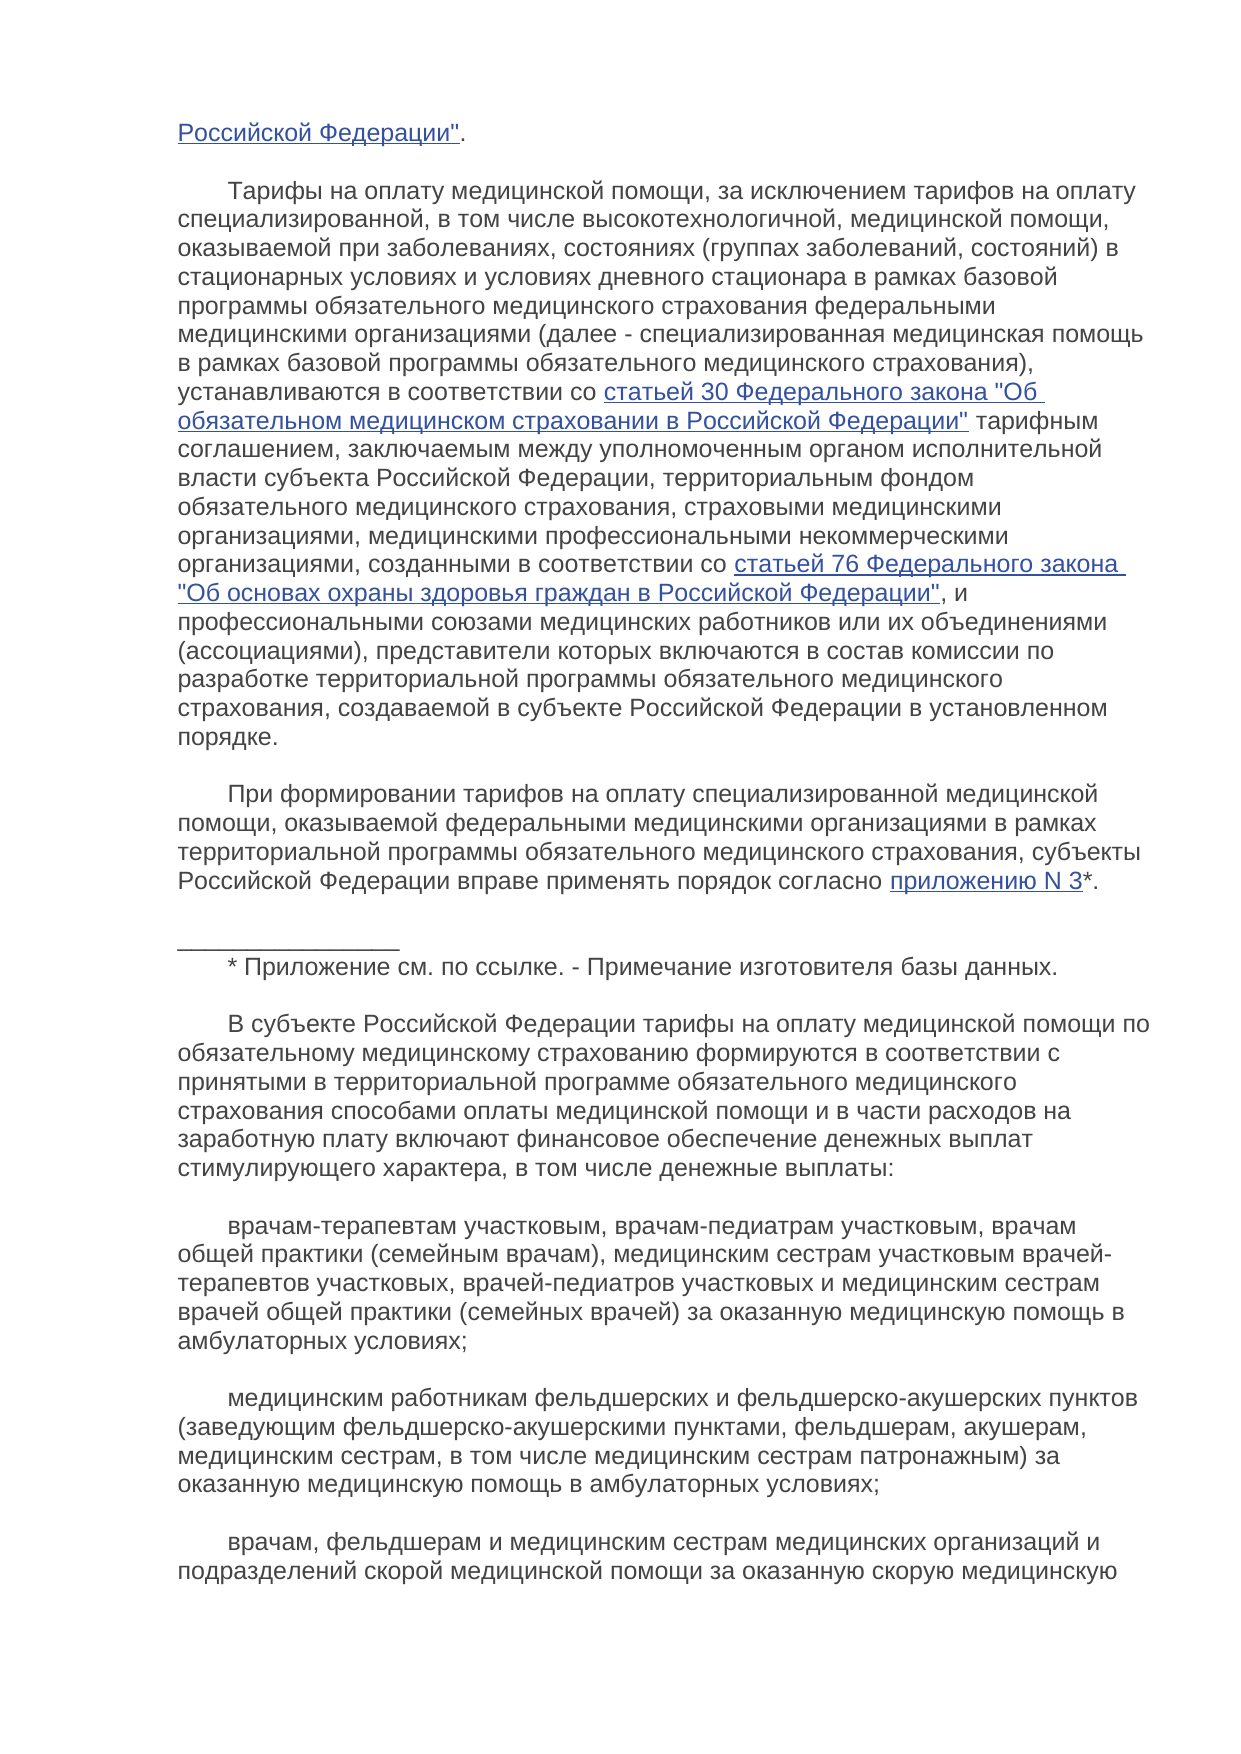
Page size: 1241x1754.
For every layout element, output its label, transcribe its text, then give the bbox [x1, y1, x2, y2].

text медицинским работникам фельдшерских и фельдшерско-акушерских пунктов (заведующим фельдшерско-акушерскими пунктами, фельдшерам, акушерам, медицинским сестрам, в том числе медицинским сестрам патронажным) за оказанную медицинскую помощь в амбулаторных условиях; [177, 1383, 1152, 1527]
text * Приложение см. по ссылке. - Примечание изготовителя базы данных. [177, 952, 1152, 1009]
text В субъекте Российской Федерации тарифы на оплату медицинской помощи по обязательному медицинскому страхованию формируются в соответствии с принятыми в территориальной программе обязательного медицинского страхования способами оплаты медицинской помощи и в части расходов на заработную плату включают финансовое обеспечение денежных выплат стимулирующего характера, в том числе денежные выплаты: [177, 1009, 1152, 1211]
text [177, 118, 1152, 176]
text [177, 1527, 1152, 1584]
text Тарифы на оплату медицинской помощи, за исключением тарифов на оплату специализированной, в том числе высокотехнологичной, медицинской помощи, оказываемой при заболеваниях, состояниях (группах заболеваний, состояний) в стационарных условиях и условиях дневного стационара в рамках базовой программы обязательного медицинского страхования федеральными медицинскими организациями (далее - специализированная медицинская помощь в рамках базовой программы обязательного медицинского страхования), устанавливаются в соответствии со статьей 30 Федерального закона "Об обязательном медицинском страховании в Российской Федерации" тарифным соглашением, заключаемым между уполномоченным органом исполнительной власти субъекта Российской Федерации, территориальным фондом обязательного медицинского страхования, страховыми медицинскими организациями, медицинскими профессиональными некоммерческими организациями, созданными в соответствии со статьей 76 Федерального закона "Об основах охраны здоровья граждан в Российской Федерации", и профессиональными союзами медицинских работников или их объединениями (ассоциациями), представители которых включаются в состав комиссии по разработке территориальной программы обязательного медицинского страхования, создаваемой в субъекте Российской Федерации в установленном порядке. [177, 176, 1152, 779]
text ________________ [177, 923, 1152, 952]
text При формировании тарифов на оплату специализированной медицинской помощи, оказываемой федеральными медицинскими организациями в рамках территориальной программы обязательного медицинского страхования, субъекты Российской Федерации вправе применять порядок согласно приложению N 3*. [177, 779, 1152, 923]
text врачам-терапевтам участковым, врачам-педиатрам участковым, врачам общей практики (семейным врачам), медицинским сестрам участковым врачей-терапевтов участковых, врачей-педиатров участковых и медицинским сестрам врачей общей практики (семейных врачей) за оказанную медицинскую помощь в амбулаторных условиях; [177, 1211, 1152, 1383]
